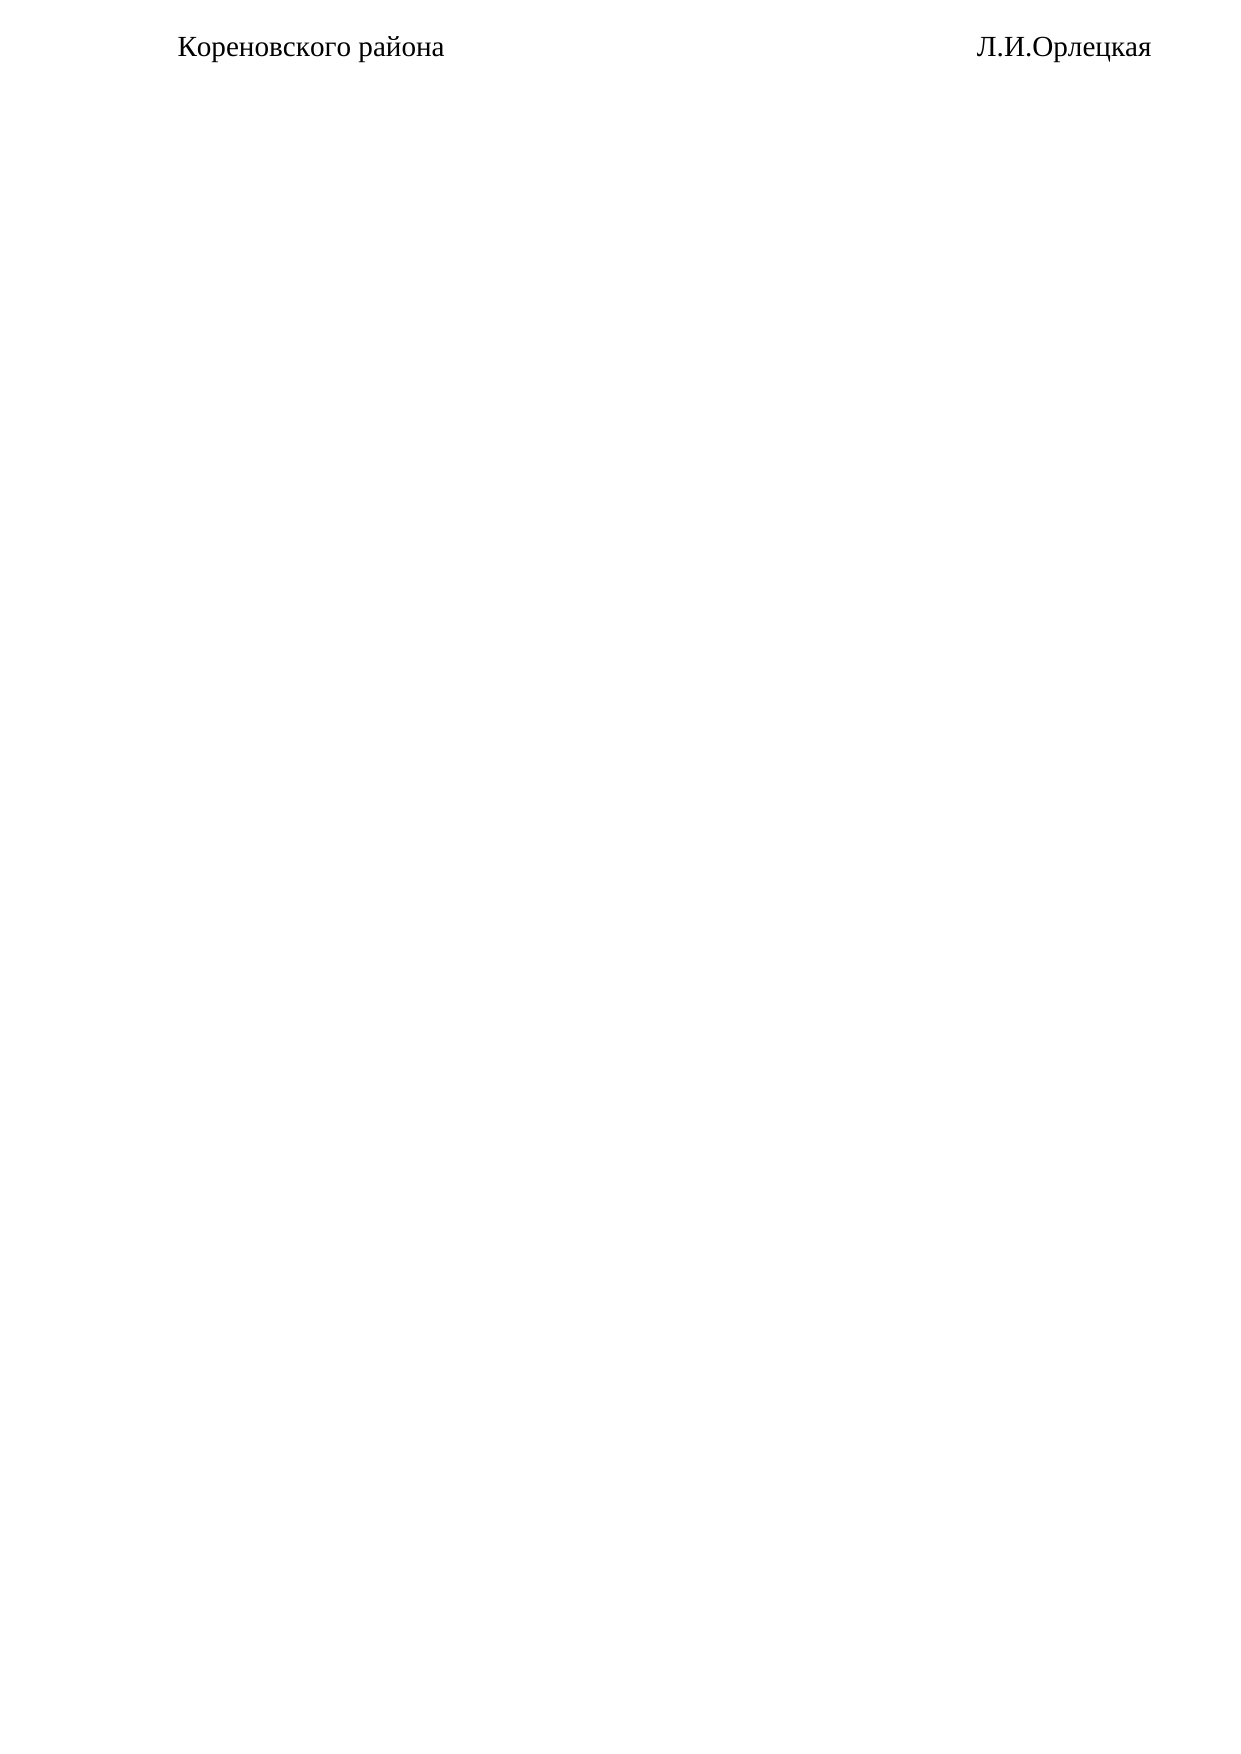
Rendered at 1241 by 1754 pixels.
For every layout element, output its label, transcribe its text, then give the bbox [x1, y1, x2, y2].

text Кореновского района Л.И.Орлецкая [177, 29, 1181, 63]
